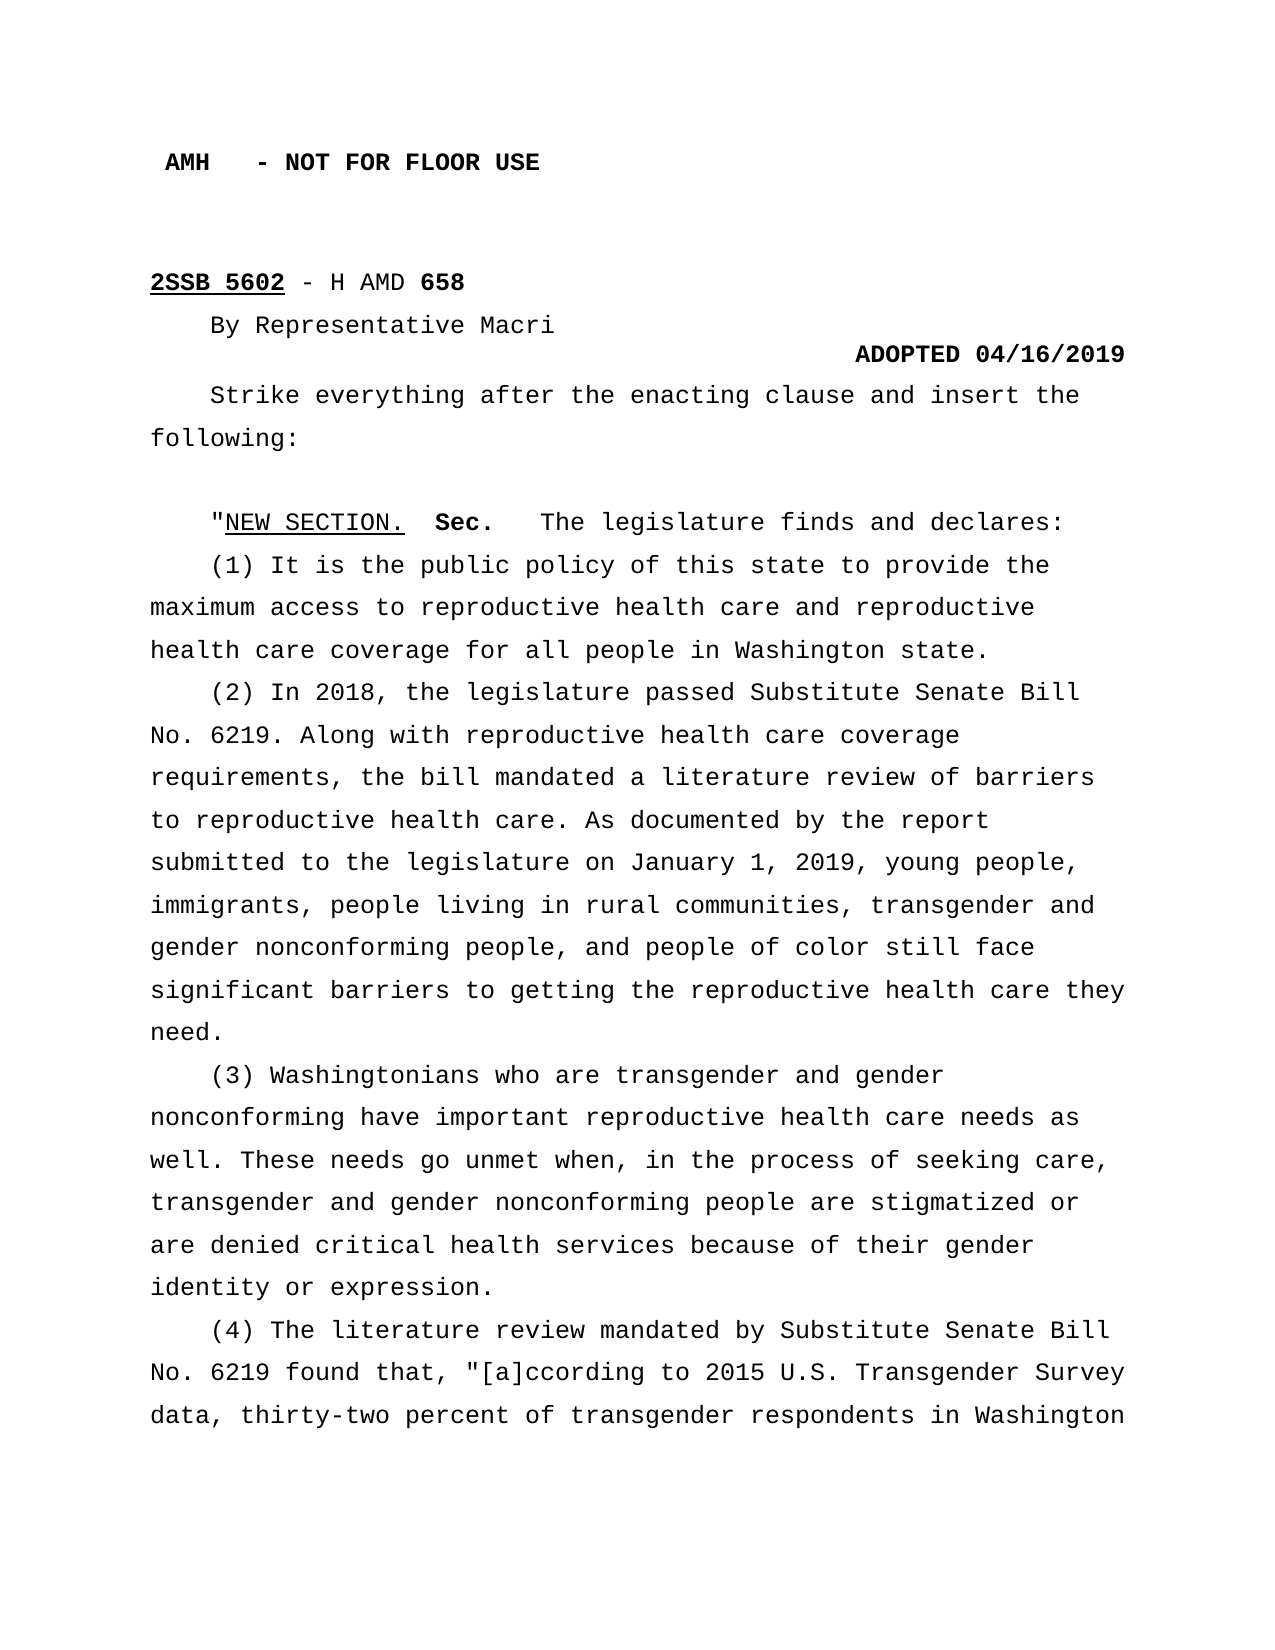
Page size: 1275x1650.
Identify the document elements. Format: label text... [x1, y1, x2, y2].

text (1) It is the public policy of this state to provide the maximum access to reproductive health care and reproductive health care coverage for all people in Washington state. [150, 539, 1125, 667]
text AMH - NOT FOR FLOOR USE [150, 150, 1125, 178]
text By Representative Macri [150, 299, 1125, 342]
text Strike everything after the enacting clause and insert the following: [150, 370, 1125, 455]
text "NEW SECTION. Sec. The legislature finds and declares: [150, 497, 1125, 539]
text 2SSB 5602 - H AMD 658 [150, 257, 1125, 299]
text (2) In 2018, the legislature passed Substitute Senate Bill No. 6219. Along with reproductive health care coverage requirements, the bill mandated a literature review of barriers to reproductive health care. As documented by the report submitted to the legislature on January 1, 2019, young people, immigrants, people living in rural communities, transgender and gender nonconforming people, and people of color still face significant barriers to getting the reproductive health care they need. [150, 667, 1125, 1049]
text ADOPTED 04/16/2019 [150, 342, 1125, 370]
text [150, 1304, 1125, 1432]
text (3) Washingtonians who are transgender and gender nonconforming have important reproductive health care needs as well. These needs go unmet when, in the process of seeking care, transgender and gender nonconforming people are stigmatized or are denied critical health services because of their gender identity or expression. [150, 1049, 1125, 1304]
